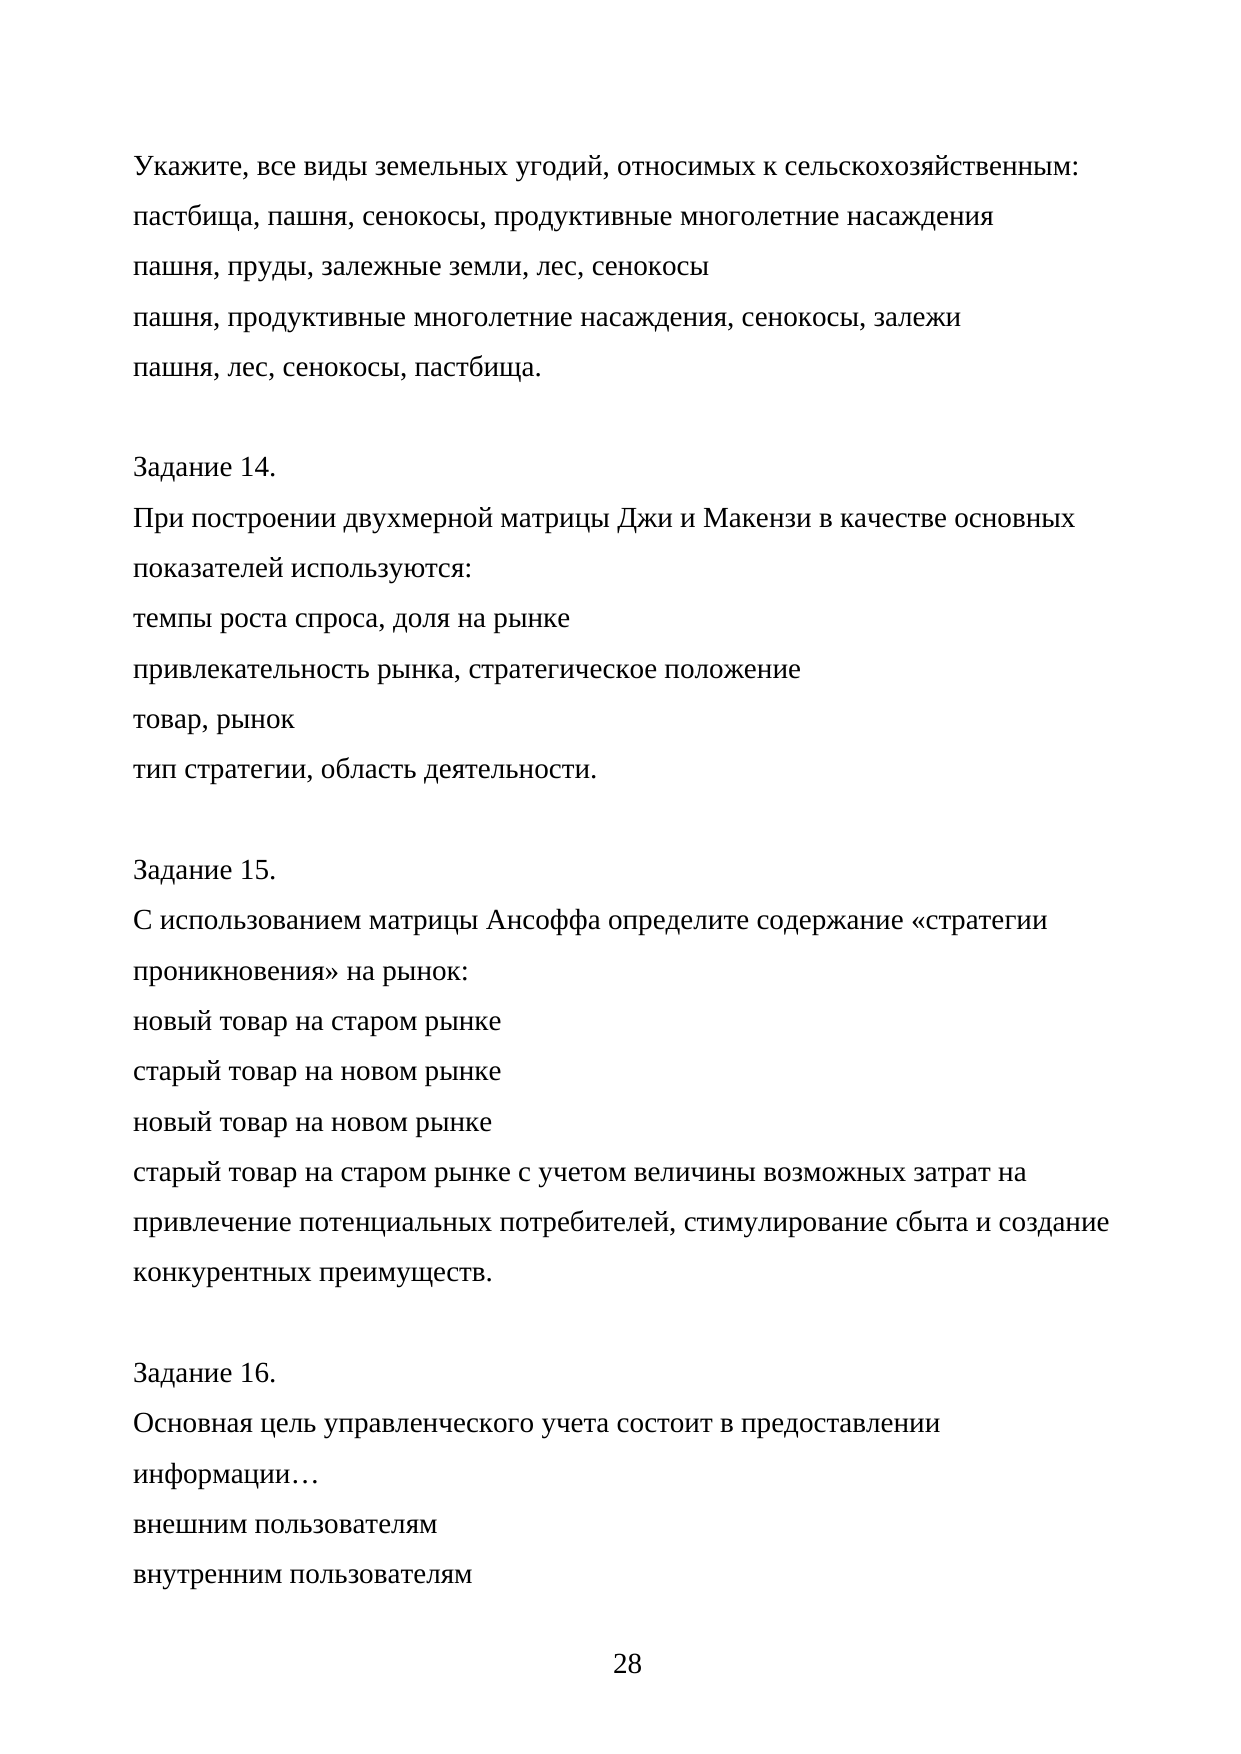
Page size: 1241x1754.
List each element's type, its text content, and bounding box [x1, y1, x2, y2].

list внешним пользователям [133, 1506, 1122, 1540]
list Задание 15. [133, 852, 1122, 886]
list старый товар на старом рынке с учетом величины возможных затрат на привлечение потенциальных потребителей, стимулирование сбыта и создание конкурентных преимуществ. [133, 1154, 1122, 1288]
text пашня, продуктивные многолетние насаждения, сенокосы, залежи [133, 299, 1122, 332]
list Укажите, все виды земельных угодий, относимых к сельскохозяйственным: [133, 148, 1122, 181]
list С использованием матрицы Ансоффа определите содержание «стратегии проникновения» на рынок: [133, 902, 1122, 986]
list внутренним пользователям [133, 1556, 1122, 1590]
list новый товар на старом рынке [133, 1003, 1122, 1037]
list Основная цель управленческого учета состоит в предоставлении информации… [133, 1406, 1122, 1489]
list старый товар на новом рынке [133, 1053, 1122, 1087]
list Задание 16. [133, 1355, 1122, 1389]
list Задание 14. [133, 449, 1122, 483]
list товар, рынок [133, 701, 1122, 735]
text пашня, пруды, залежные земли, лес, сенокосы [133, 248, 1122, 282]
text пашня, лес, сенокосы, пастбища. [133, 349, 1122, 382]
list новый товар на новом рынке [133, 1104, 1122, 1137]
list темпы роста спроса, доля на рынке [133, 601, 1122, 634]
list При построении двухмерной матрицы Джи и Макензи в качестве основных показателей используются: [133, 500, 1122, 584]
list привлекательность рынка, стратегическое положение [133, 651, 1122, 684]
list тип стратегии, область деятельности. [133, 751, 1122, 785]
text пастбища, пашня, сенокосы, продуктивные многолетние насаждения [133, 198, 1122, 232]
